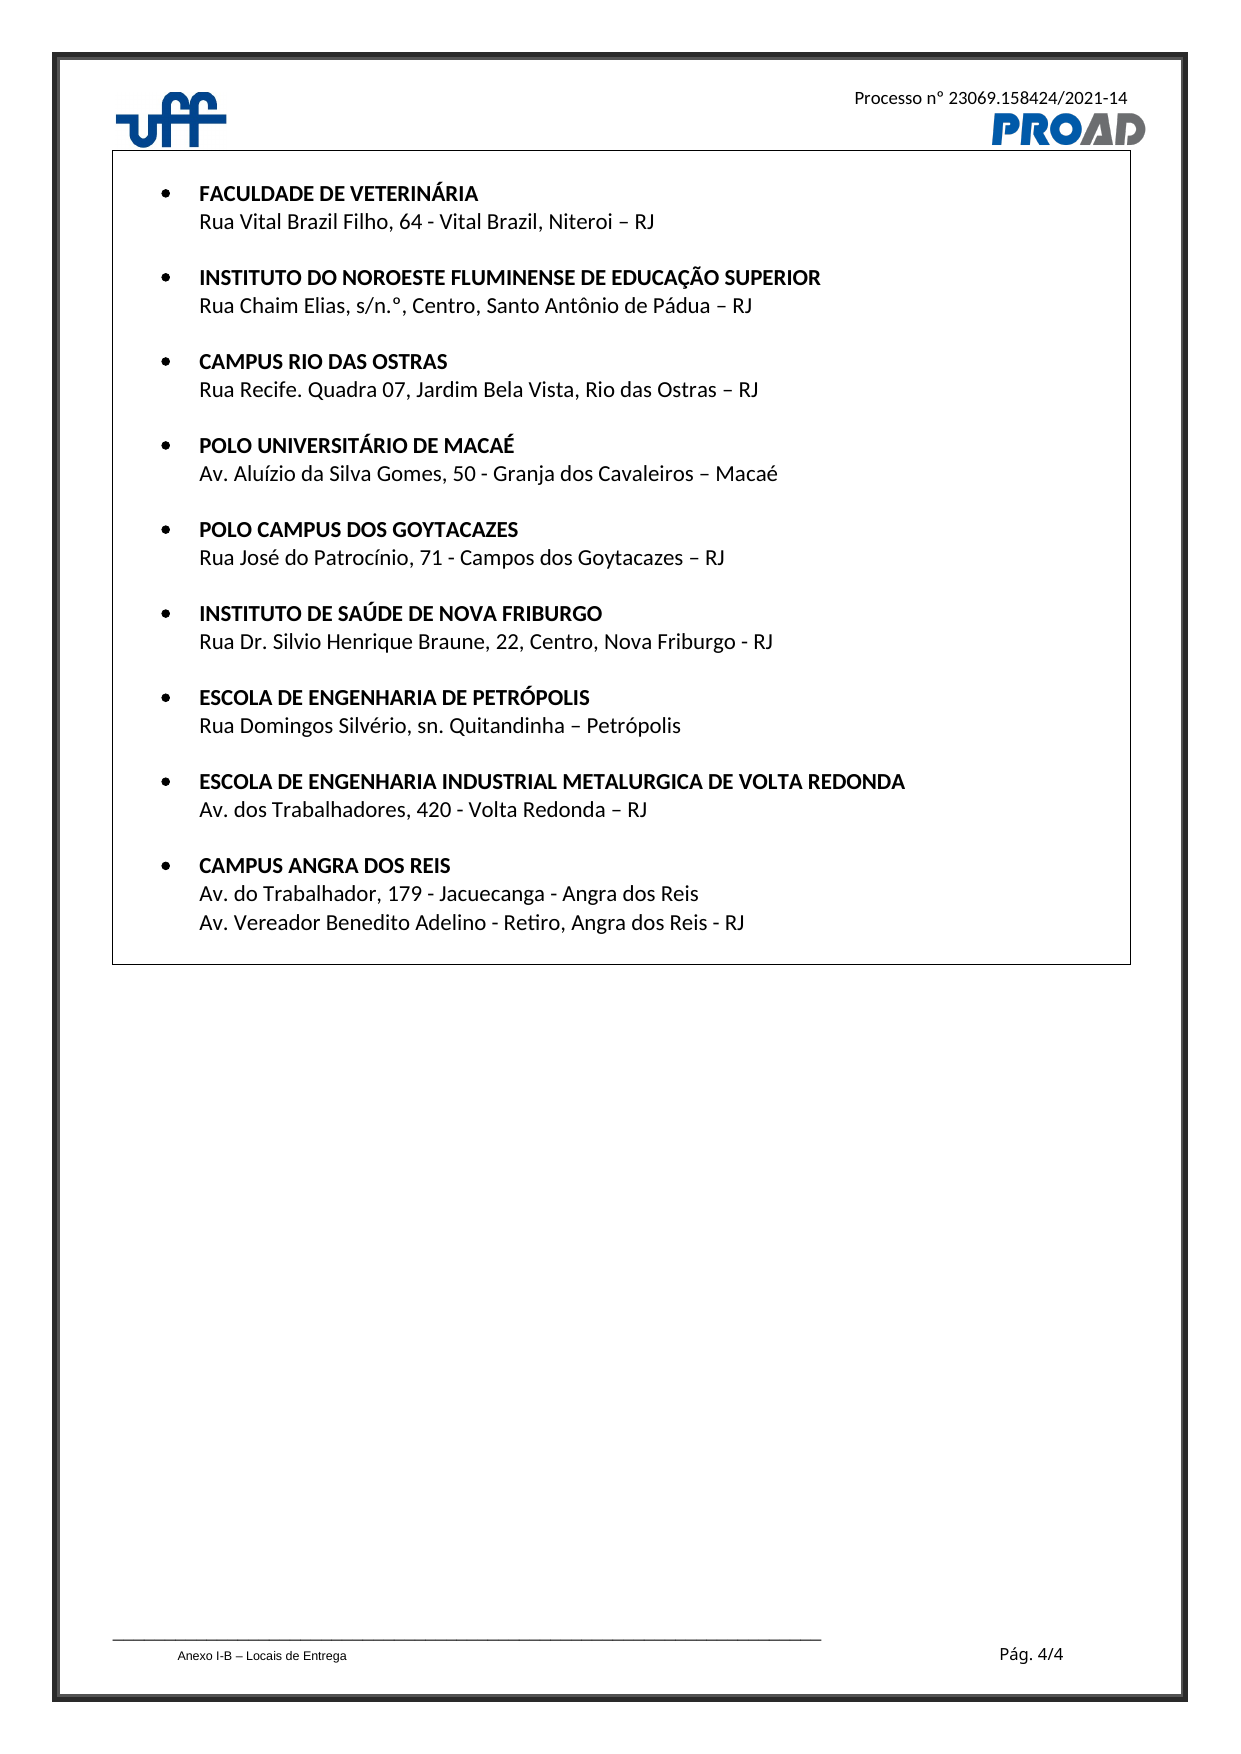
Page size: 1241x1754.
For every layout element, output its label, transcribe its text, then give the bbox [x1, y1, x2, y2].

picture [977, 97, 1161, 161]
picture [114, 92, 227, 150]
